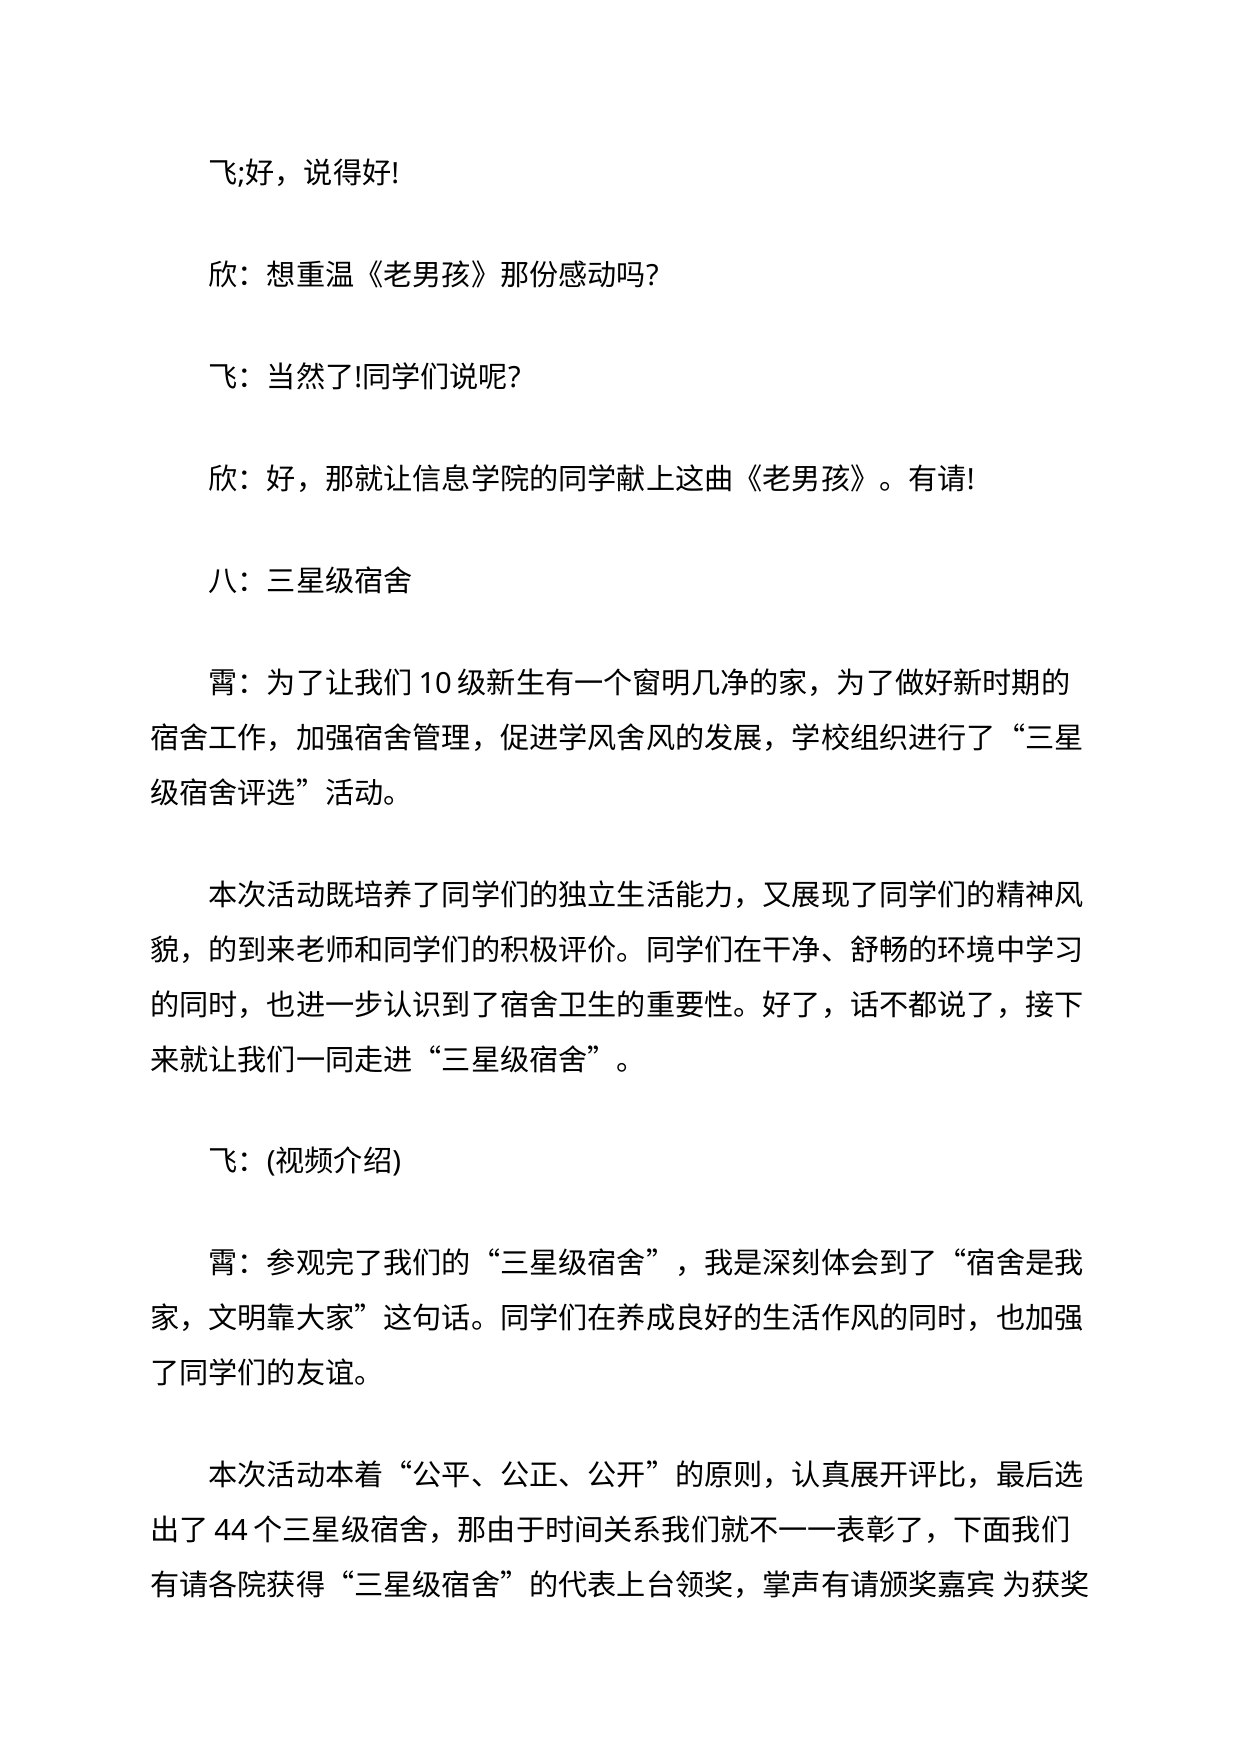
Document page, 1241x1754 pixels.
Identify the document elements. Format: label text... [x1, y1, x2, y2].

text 欣：想重温《老男孩》那份感动吗? [150, 252, 1090, 294]
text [150, 1451, 1090, 1603]
text 本次活动既培养了同学们的独立生活能力，又展现了同学们的精神风貌，的到来老师和同学们的积极评价。同学们在干净、舒畅的环境中学习的同时，也进一步认识到了宿舍卫生的重要性。好了，话不都说了，接下来就让我们一同走进“三星级宿舍”。 [150, 871, 1090, 1078]
text 霄：为了让我们10级新生有一个窗明几净的家，为了做好新时期的宿舍工作，加强宿舍管理，促进学风舍风的发展，学校组织进行了“三星级宿舍评选”活动。 [150, 660, 1090, 812]
text 欣：好，那就让信息学院的同学献上这曲《老男孩》。有请! [150, 456, 1090, 498]
text 飞：(视频介绍) [150, 1138, 1090, 1180]
text 飞;好，说得好! [150, 150, 1090, 192]
text 飞：当然了!同学们说呢? [150, 354, 1090, 396]
text 八：三星级宿舍 [150, 558, 1090, 600]
text 霄：参观完了我们的“三星级宿舍”，我是深刻体会到了“宿舍是我家，文明靠大家”这句话。同学们在养成良好的生活作风的同时，也加强了同学们的友谊。 [150, 1240, 1090, 1392]
